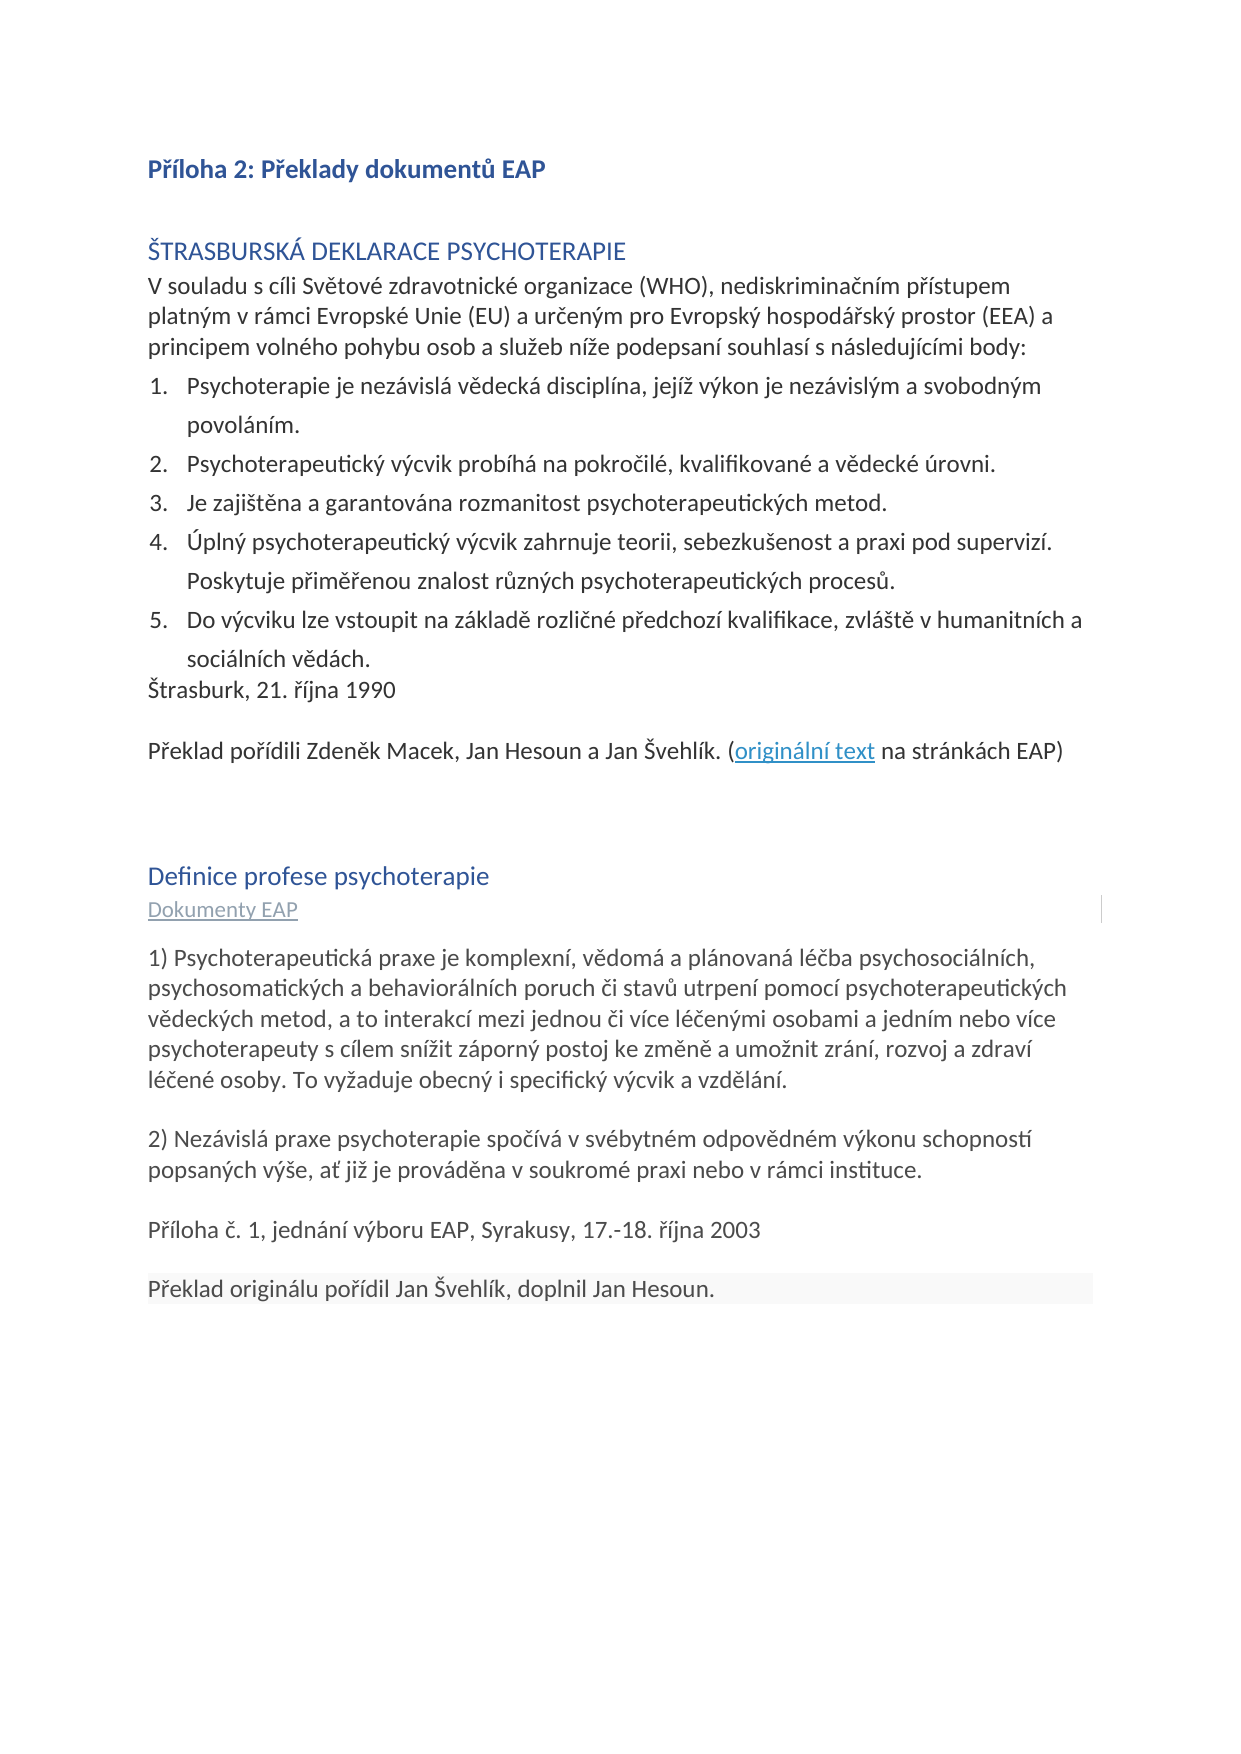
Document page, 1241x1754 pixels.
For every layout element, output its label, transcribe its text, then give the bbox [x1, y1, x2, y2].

text V souladu s cíli Světové zdravotnické organizace (WHO), nediskriminačním přístupem platným v rámci Evropské Unie (EU) a určeným pro Evropský hospodářský prostor (EEA) a principem volného pohybu osob a služeb níže podepsaní souhlasí s následujícími body: [148, 270, 1093, 361]
list Úplný psychoterapeutický výcvik zahrnuje teorii, sebezkušenost a praxi pod supervizí. Poskytuje přiměřenou znalost různých psychoterapeutických procesů. [149, 518, 1093, 596]
text Dokumenty EAP [148, 895, 1101, 923]
list Do výcviku lze vstoupit na základě rozličné předchozí kvalifikace, zvláště v humanitních a sociálních vědách. [149, 596, 1093, 674]
text Příloha č. 1, jednání výboru EAP, Syrakusy, 17.-18. října 2003 [148, 1214, 1093, 1244]
subtitle Příloha 2: Překlady dokumentů EAP [148, 152, 1093, 185]
text 1) Psychoterapeutická praxe je komplexní, vědomá a plánovaná léčba psychosociálních, psychosomatických a behaviorálních poruch či stavů utrpení pomocí psychoterapeutických vědeckých metod, a to interakcí mezi jednou či více léčenými osobami a jedním nebo více psychoterapeuty s cílem snížit záporný postoj ke změně a umožnit zrání, rozvoj a zdraví léčené osoby. To vyžaduje obecný i specifický výcvik a vzdělání. [148, 942, 1093, 1094]
subtitle Definice profese psychoterapie [148, 859, 1093, 892]
list Psychoterapeutický výcvik probíhá na pokročilé, kvalifikované a vědecké úrovni. [149, 439, 1093, 479]
subtitle ŠTRASBURSKÁ DEKLARACE PSYCHOTERAPIE [148, 234, 1093, 267]
text Překlad originálu pořídil Jan Švehlík, doplnil Jan Hesoun. [148, 1273, 1093, 1304]
text Překlad pořídili Zdeněk Macek, Jan Hesoun a Jan Švehlík. (originální text na stránkách EAP) [148, 735, 1093, 766]
text Štrasburk, 21. října 1990 [148, 674, 1093, 704]
list Je zajištěna a garantována rozmanitost psychoterapeutických metod. [149, 479, 1093, 518]
list Psychoterapie je nezávislá vědecká disciplína, jejíž výkon je nezávislým a svobodným povoláním. [149, 361, 1093, 439]
text 2) Nezávislá praxe psychoterapie spočívá v svébytném odpovědném výkonu schopností popsaných výše, ať již je prováděna v soukromé praxi nebo v rámci instituce. [148, 1123, 1093, 1184]
